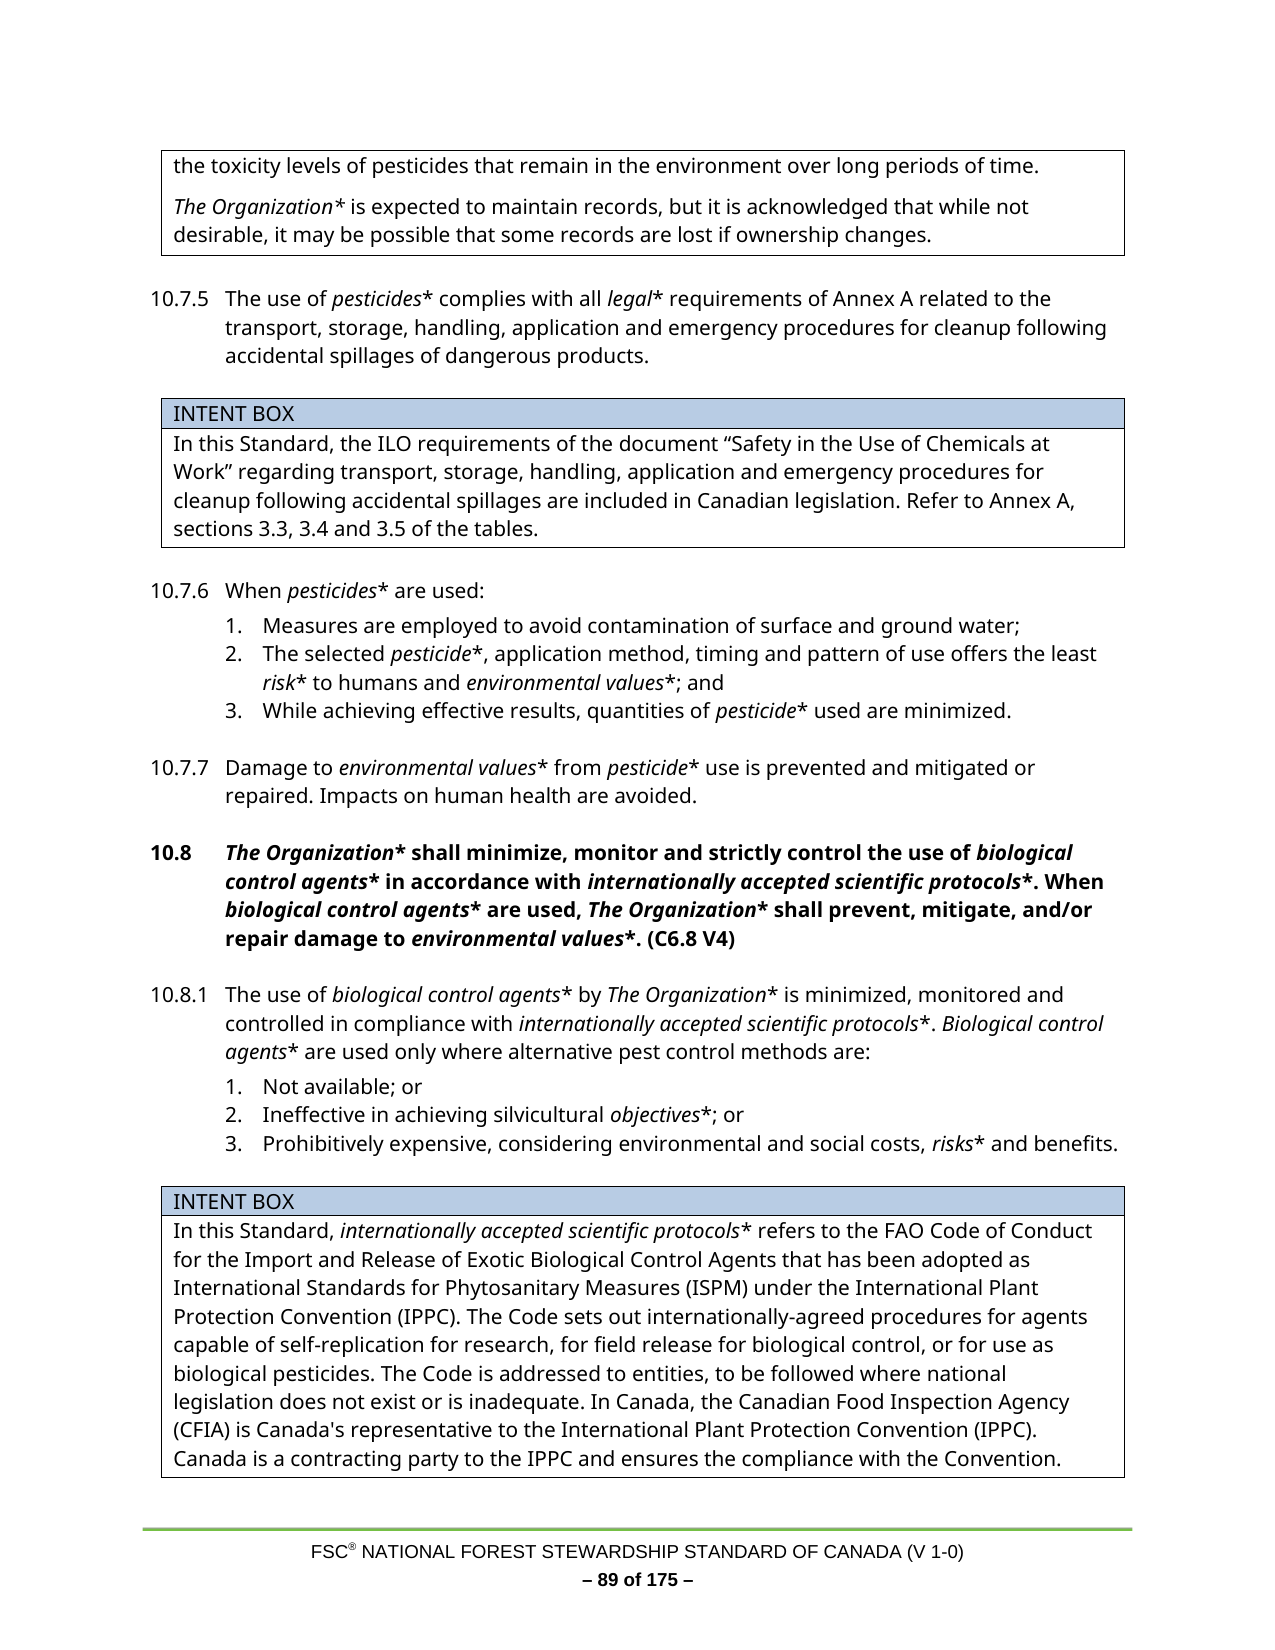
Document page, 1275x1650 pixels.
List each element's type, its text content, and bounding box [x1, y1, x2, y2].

table_cell In this Standard, internationally accepted scientific protocols* refers to the FAO Code of Conduct for the Import and Release of Exotic Biological Control Agents that has been adopted as International Standards for Phytosanitary Measures (ISPM) under the International Plant Protection Convention (IPPC). The Code sets out internationally-agreed procedures for agents capable of self-replication for research, for field release for biological control, or for use as biological pesticides. The Code is addressed to entities, to be followed where national legislation does not exist or is inadequate. In Canada, the Canadian Food Inspection Agency (CFIA) is Canada's representative to the International Plant Protection Convention (IPPC). Canada is a contracting party to the IPPC and ensures the compliance with the Convention. [162, 1216, 1124, 1477]
list Measures are employed to avoid contamination of surface and ground water; [225, 611, 1125, 639]
table_cell In this Standard, the ILO requirements of the document “Safety in the Use of Chemicals at Work” regarding transport, storage, handling, application and emergency procedures for cleanup following accidental spillages are included in Canadian legislation. Refer to Annex A, sections 3.3, 3.4 and 3.5 of the tables. [162, 429, 1124, 547]
list Not available; or [225, 1072, 1125, 1101]
text 10.7.6 When pesticides* are used: [150, 576, 1125, 605]
list Ineffective in achieving silvicultural objectives*; or [225, 1101, 1125, 1129]
table_header INTENT BOX [162, 399, 1124, 428]
text 10.7.7 Damage to environmental values* from pesticide* use is prevented and mitigated or repaired. Impacts on human health are avoided. [150, 753, 1125, 810]
text 10.8.1 The use of biological control agents* by The Organization* is minimized, monitored and controlled in compliance with internationally accepted scientific protocols*. Biological control agents* are used only where alternative pest control methods are: [150, 981, 1125, 1066]
table_header INTENT BOX [162, 1187, 1124, 1215]
list Prohibitively expensive, considering environmental and social costs, risks* and benefits. [225, 1129, 1125, 1157]
list While achieving effective results, quantities of pesticide* used are minimized. [225, 696, 1125, 725]
list The selected pesticide*, application method, timing and pattern of use offers the least risk* to humans and environmental values*; and [225, 639, 1125, 696]
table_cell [162, 151, 1124, 255]
text 10.8 The Organization* shall minimize, monitor and strictly control the use of biological control agents* in accordance with internationally accepted scientific protocols*. When biological control agents* are used, The Organization* shall prevent, mitigate, and/or repair damage to environmental values*. (C6.8 V4) [150, 838, 1125, 952]
text 10.7.5 The use of pesticides* complies with all legal* requirements of Annex A related to the transport, storage, handling, application and emergency procedures for cleanup following accidental spillages of dangerous products. [150, 284, 1125, 370]
